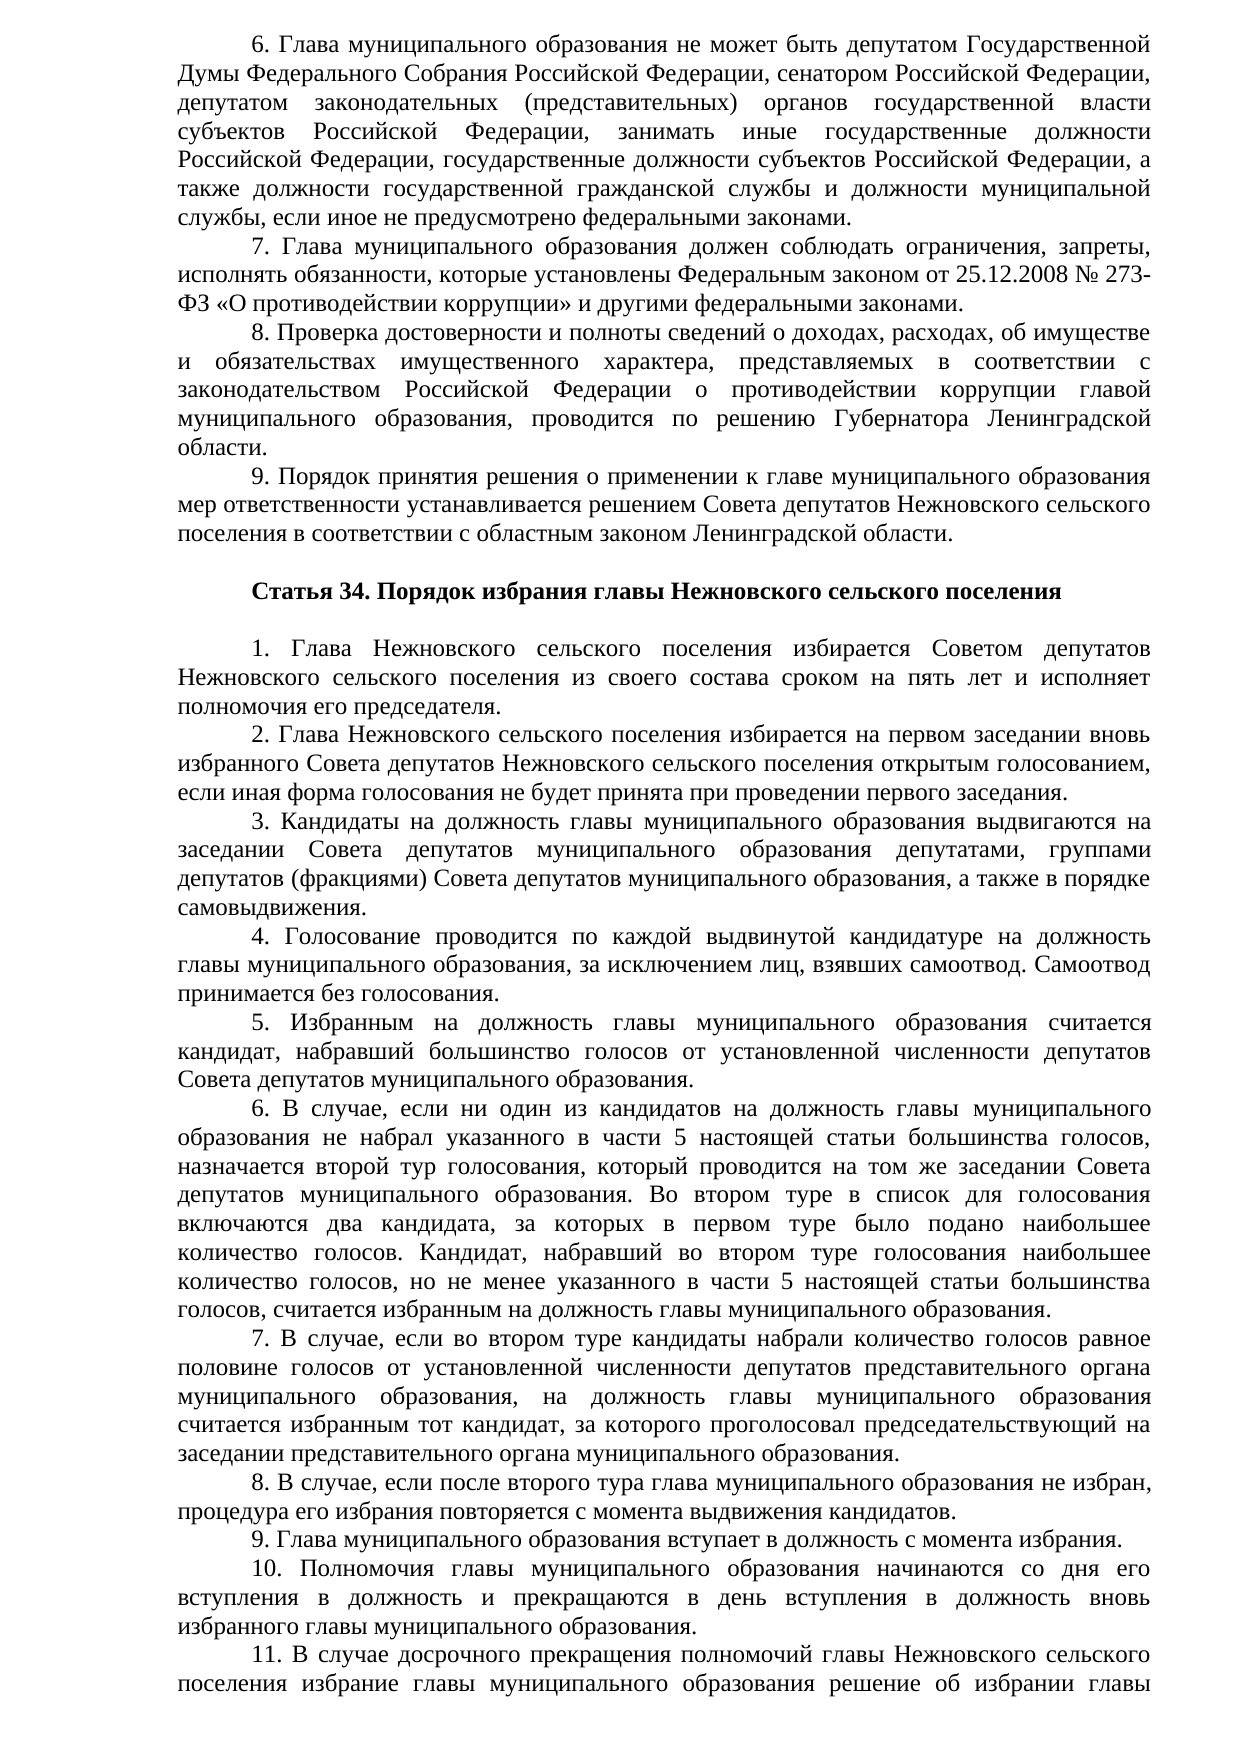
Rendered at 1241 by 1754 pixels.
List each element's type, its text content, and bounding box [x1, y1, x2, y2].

text 6. Глава муниципального образования не может быть депутатом Государственной Думы Федерального Собрания Российской Федерации, сенатором Российской Федерации, депутатом законодательных (представительных) органов государственной власти субъектов Российской Федерации, занимать иные государственные должности Российской Федерации, государственные должности субъектов Российской Федерации, а также должности государственной гражданской службы и должности муниципальной службы, если иное не предусмотрено федеральными законами. [177, 29, 1152, 231]
text 10. Полномочия главы муниципального образования начинаются со дня его вступления в должность и прекращаются в день вступления в должность вновь избранного главы муниципального образования. [177, 1553, 1152, 1639]
text 5. Избранным на должность главы муниципального образования считается кандидат, набравший большинство голосов от установленной численности депутатов Совета депутатов муниципального образования. [177, 1007, 1152, 1093]
text 1. Глава Нежновского сельского поселения избирается Советом депутатов Нежновского сельского поселения из своего состава сроком на пять лет и исполняет полномочия его председателя. [177, 633, 1152, 719]
text 9. Глава муниципального образования вступает в должность с момента избрания. [177, 1524, 1152, 1553]
text 7. Глава муниципального образования должен соблюдать ограничения, запреты, исполнять обязанности, которые установлены Федеральным законом от 25.12.2008 № 273-ФЗ «О противодействии коррупции» и другими федеральными законами. [177, 231, 1152, 317]
text 4. Голосование проводится по каждой выдвинутой кандидатуре на должность главы муниципального образования, за исключением лиц, взявших самоотвод. Самоотвод принимается без голосования. [177, 921, 1152, 1007]
text 6. В случае, если ни один из кандидатов на должность главы муниципального образования не набрал указанного в части 5 настоящей статьи большинства голосов, назначается второй тур голосования, который проводится на том же заседании Совета депутатов муниципального образования. Во втором туре в список для голосования включаются два кандидата, за которых в первом туре было подано наибольшее количество голосов. Кандидат, набравший во втором туре голосования наибольшее количество голосов, но не менее указанного в части 5 настоящей статьи большинства голосов, считается избранным на должность главы муниципального образования. [177, 1093, 1152, 1323]
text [177, 1639, 1152, 1697]
text 8. Проверка достоверности и полноты сведений о доходах, расходах, об имуществе и обязательствах имущественного характера, представляемых в соответствии с законодательством Российской Федерации о противодействии коррупции главой муниципального образования, проводится по решению Губернатора Ленинградской области. [177, 317, 1152, 461]
text 7. В случае, если во втором туре кандидаты набрали количество голосов равное половине голосов от установленной численности депутатов представительного органа муниципального образования, на должность главы муниципального образования считается избранным тот кандидат, за которого проголосовал председательствующий на заседании представительного органа муниципального образования. [177, 1323, 1152, 1467]
text 3. Кандидаты на должность главы муниципального образования выдвигаются на заседании Совета депутатов муниципального образования депутатами, группами депутатов (фракциями) Совета депутатов муниципального образования, а также в порядке самовыдвижения. [177, 806, 1152, 921]
text 8. В случае, если после второго тура глава муниципального образования не избран, процедура его избрания повторяется с момента выдвижения кандидатов. [177, 1467, 1152, 1524]
text 9. Порядок принятия решения о применении к главе муниципального образования мер ответственности устанавливается решением Совета депутатов Нежновского сельского поселения в соответствии с областным законом Ленинградской области. [177, 461, 1152, 547]
text Статья 34. Порядок избрания главы Нежновского сельского поселения [177, 576, 1152, 604]
text 2. Глава Нежновского сельского поселения избирается на первом заседании вновь избранного Совета депутатов Нежновского сельского поселения открытым голосованием, если иная форма голосования не будет принята при проведении первого заседания. [177, 719, 1152, 806]
